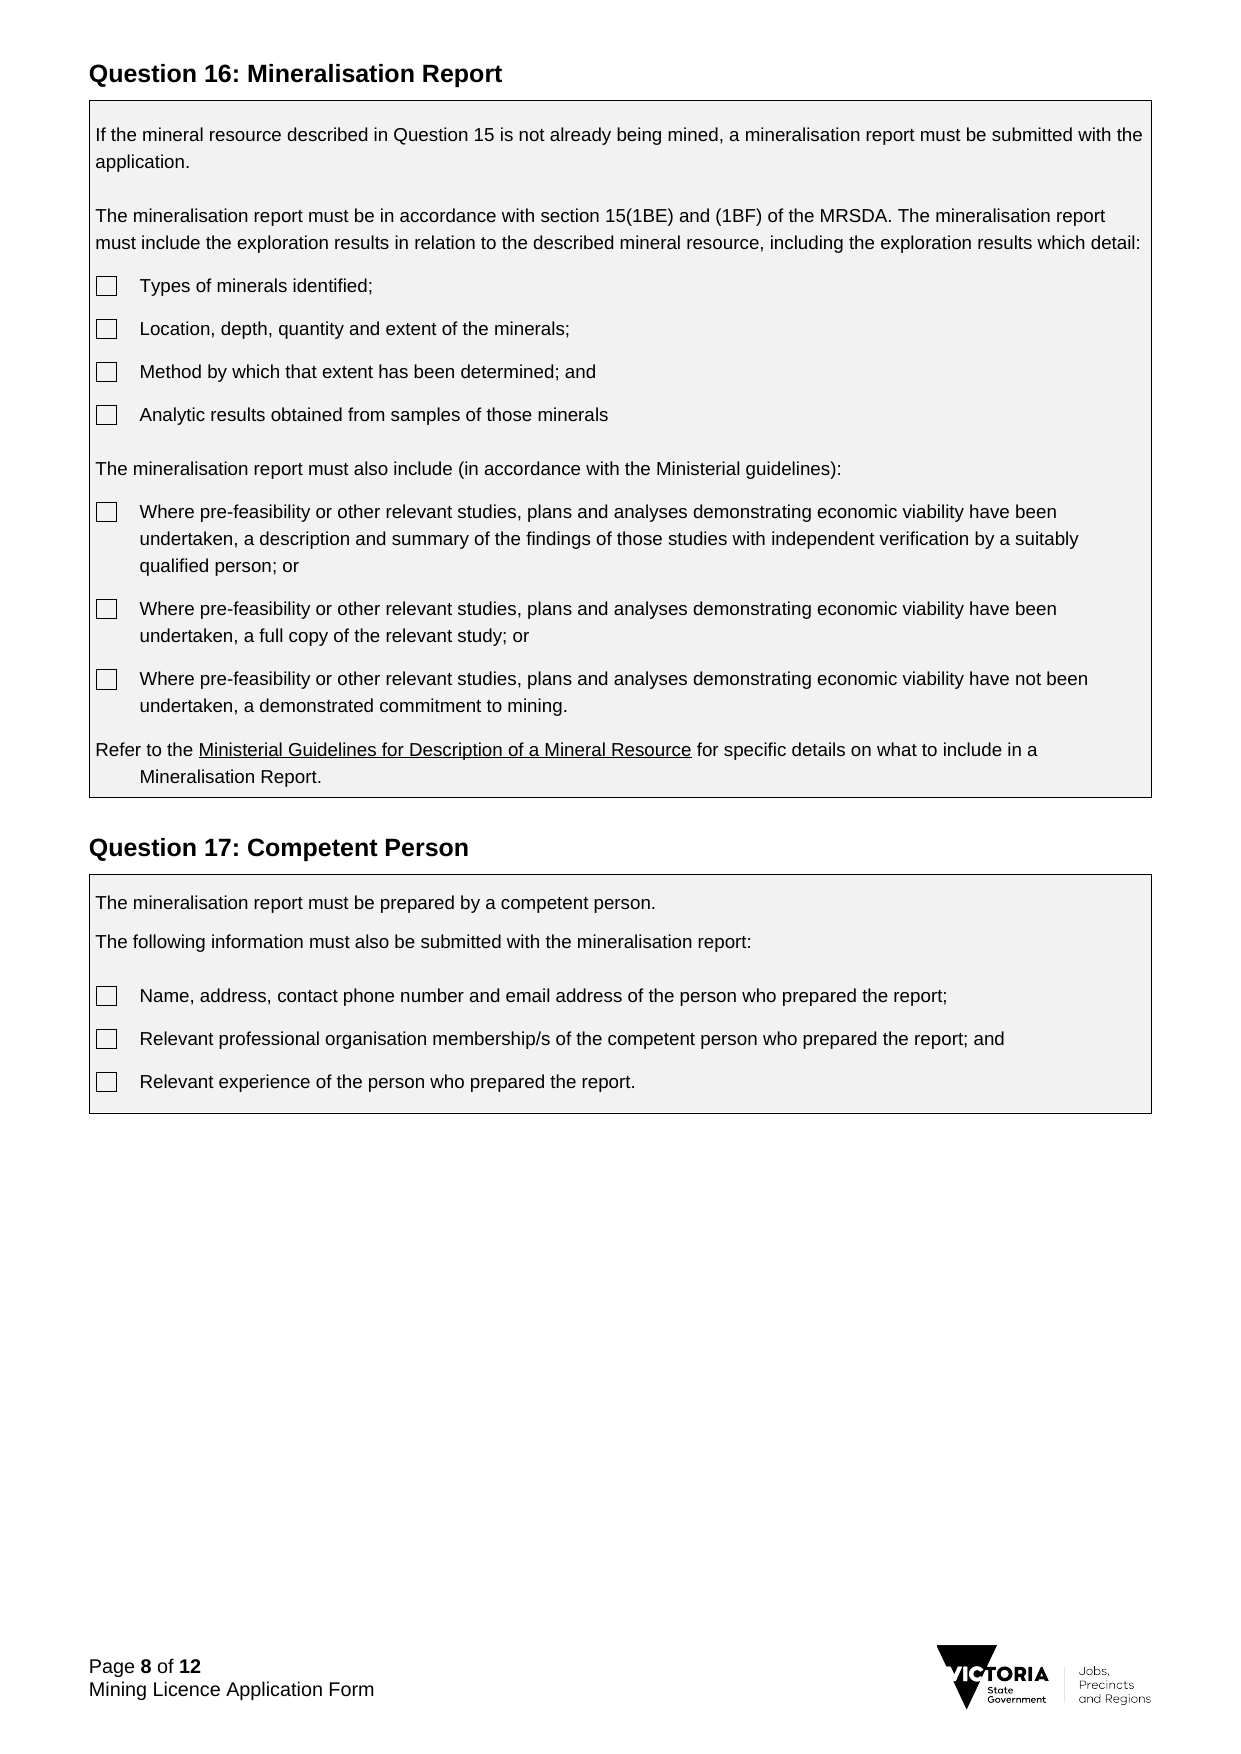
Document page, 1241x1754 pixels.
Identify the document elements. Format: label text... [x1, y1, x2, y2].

table_cell Analytic results obtained from samples of those minerals [90, 392, 1151, 435]
table_cell The mineralisation report must be in accordance with section 15(1BE) and (1BF) of the MRSDA. The mineralisation report must include the exploration results in relation to the described mineral resource, including the exploration results which detail: [90, 182, 1151, 263]
subtitle Question 16: Mineralisation Report [89, 59, 1152, 88]
table_cell Where pre-feasibility or other relevant studies, plans and analyses demonstrating economic viability have been undertaken, a full copy of the relevant study; or [90, 586, 1151, 656]
table_cell Where pre-feasibility or other relevant studies, plans and analyses demonstrating economic viability have not been undertaken, a demonstrated commitment to mining. [90, 656, 1151, 726]
table_cell The mineralisation report must also include (in accordance with the Ministerial guidelines): [90, 435, 1151, 489]
picture [937, 1645, 1151, 1710]
table_header If the mineral resource described in Question 15 is not already being mined, a mineralisation report must be submitted with the application. [90, 101, 1151, 182]
table_header The mineralisation report must be prepared by a competent person. The following information must also be submitted with the mineralisation report: [90, 875, 1151, 973]
table_cell Relevant professional organisation membership/s of the competent person who prepared the report; and [90, 1016, 1151, 1059]
table_cell Refer to the Ministerial Guidelines for Description of a Mineral Resource for specific details on what to include in a Mineralisation Report. [90, 726, 1151, 797]
subtitle Question 17: Competent Person [89, 833, 1152, 862]
table_cell Where pre-feasibility or other relevant studies, plans and analyses demonstrating economic viability have been undertaken, a description and summary of the findings of those studies with independent verification by a suitably qualified person; or [90, 489, 1151, 586]
table_cell Method by which that extent has been determined; and [90, 349, 1151, 392]
table_cell Location, depth, quantity and extent of the minerals; [90, 306, 1151, 349]
table_cell Relevant experience of the person who prepared the report. [90, 1059, 1151, 1112]
table_cell Name, address, contact phone number and email address of the person who prepared the report; [90, 973, 1151, 1016]
table_cell Types of minerals identified; [90, 263, 1151, 306]
